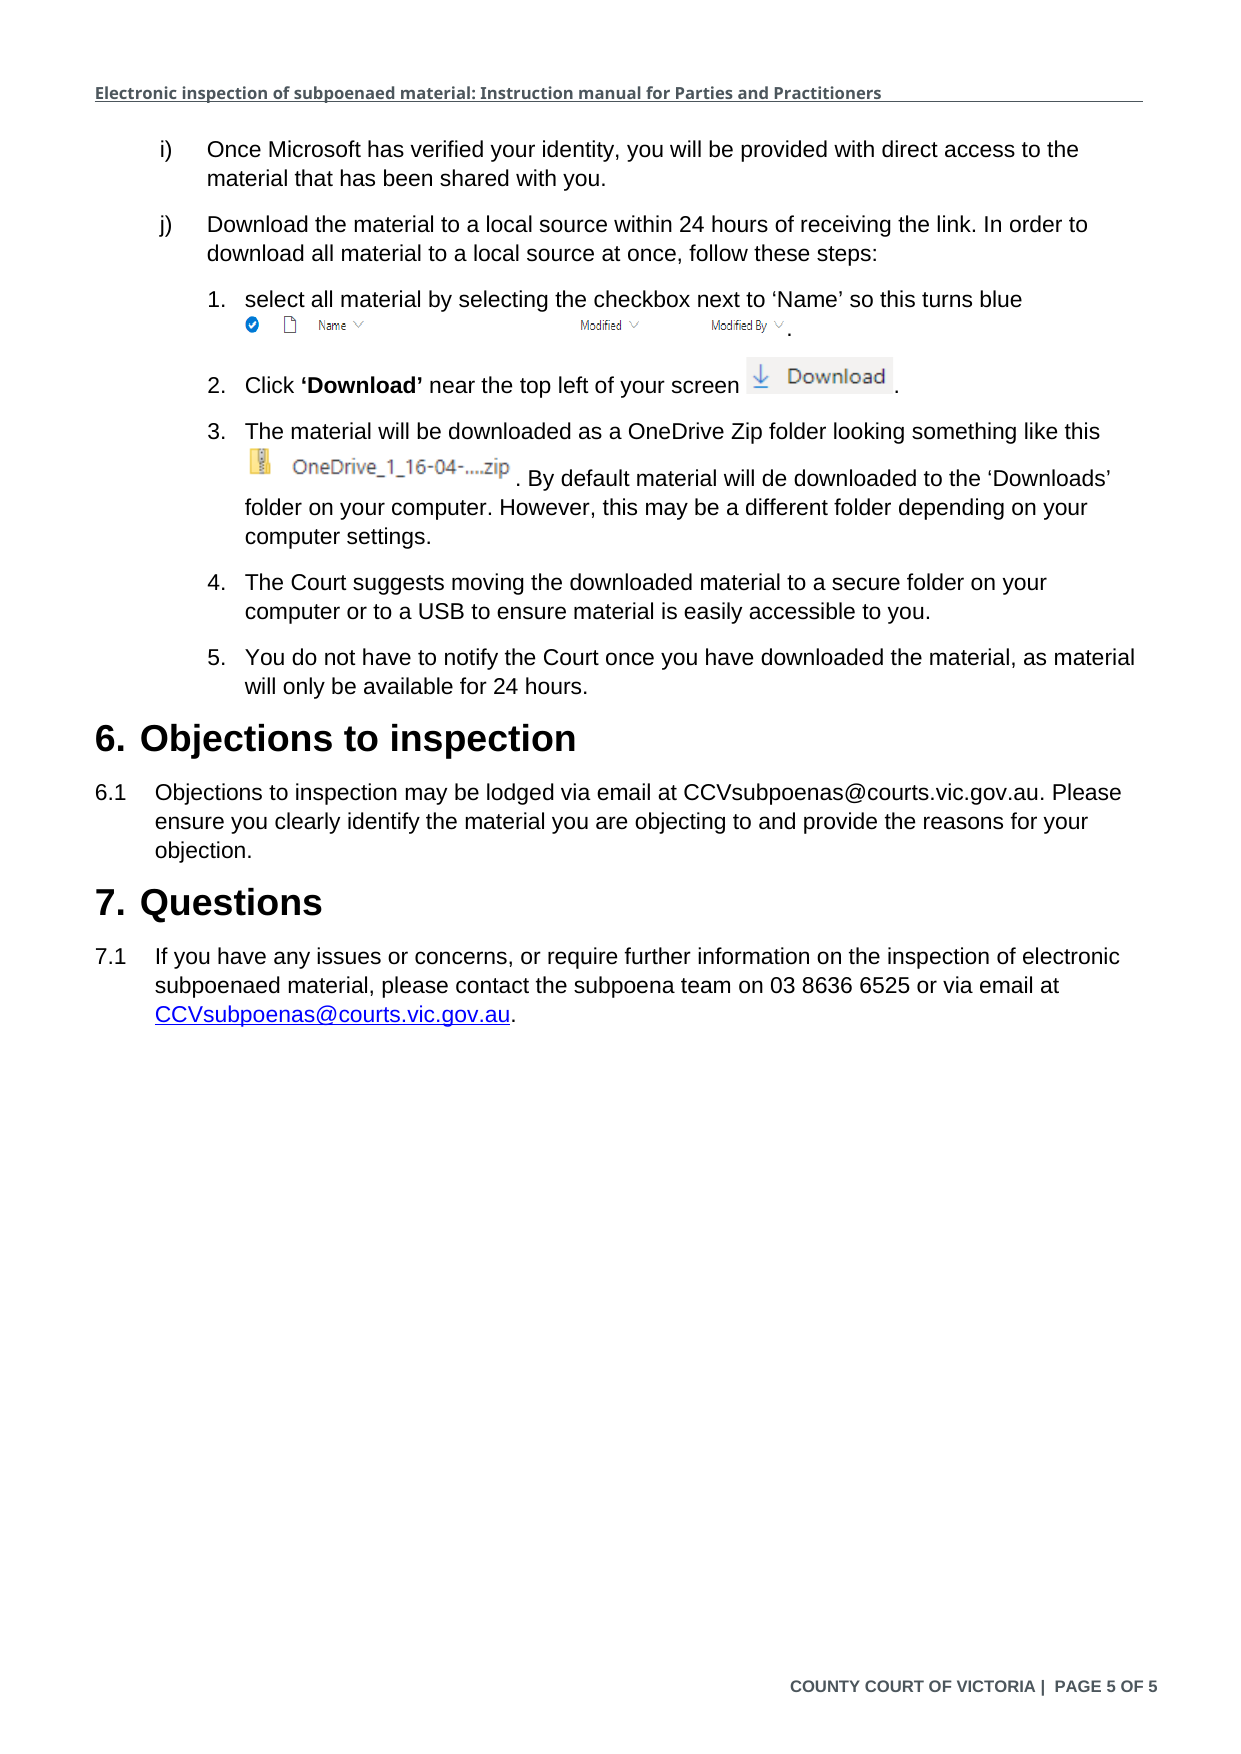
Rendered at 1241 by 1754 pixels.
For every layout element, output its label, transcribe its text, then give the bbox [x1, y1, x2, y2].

list The Court suggests moving the downloaded material to a secure folder on your computer or to a USB to ensure material is easily accessible to you. [207, 566, 1146, 625]
list If you have any issues or concerns, or require further information on the inspection of electronic subpoenaed material, please contact the subpoena team on 03 8636 6525 or via email at CCVsubpoenas@courts.vic.gov.au. [94, 940, 1146, 1028]
subtitle Objections to inspection [94, 716, 1146, 759]
list select all material by selecting the checkbox next to ‘Name’ so this turns blue . [207, 283, 1146, 341]
list Objections to inspection may be lodged via email at CCVsubpoenas@courts.vic.gov.au. Please ensure you clearly identify the material you are objecting to and provide the reasons for your objection. [94, 776, 1146, 864]
list Click ‘Download’ near the top left of your screen . [207, 358, 1146, 398]
picture [244, 313, 787, 337]
list You do not have to notify the Court once you have downloaded the material, as material will only be available for 24 hours. [207, 641, 1146, 700]
picture [244, 444, 515, 487]
subtitle Questions [94, 880, 1146, 923]
list Once Microsoft has verified your identity, you will be provided with direct access to the material that has been shared with you. [159, 133, 1146, 191]
list Download the material to a local source within 24 hours of receiving the link. In order to download all material to a local source at once, follow these steps: [159, 208, 1146, 266]
picture [746, 357, 894, 394]
list The material will be downloaded as a OneDrive Zip folder looking something like this . By default material will de downloaded to the ‘Downloads’ folder on your computer. However, this may be a different folder depending on your computer settings. [207, 415, 1146, 550]
